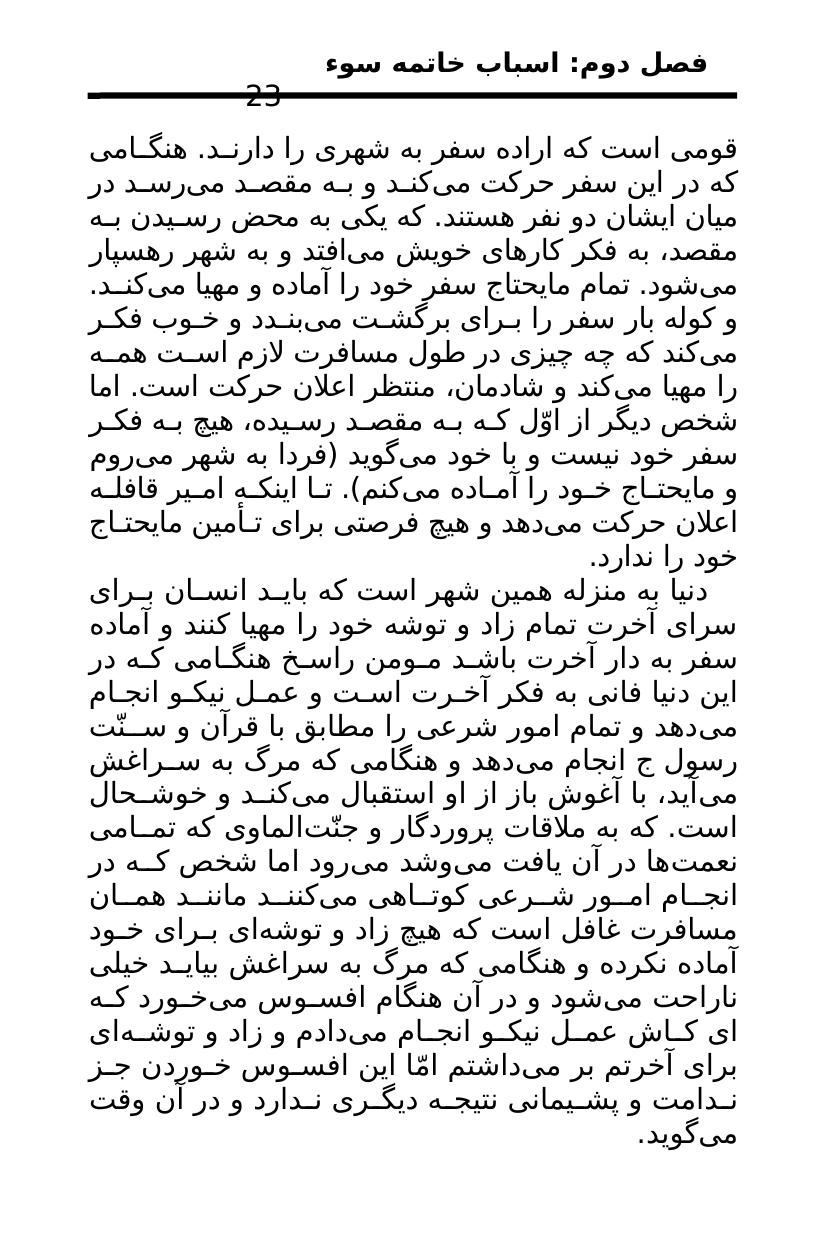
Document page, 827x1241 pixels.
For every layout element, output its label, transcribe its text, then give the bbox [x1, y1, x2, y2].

text دنیا به منزله همین شهر است که باید انسان برای سرای آخرت تمام زاد و توشه خود را مهیا کنند و آماده سفر به دار آخرت باشد مومن راسخ هنگامی که در این دنیا فانی به فکر آخرت است و عمل نیکو انجام می‌دهد و تمام امور شرعی را مطابق با قرآن و سنّت رسول‌ ج انجام می‌دهد و هنگامی که مرگ به سراغش می‌آید، با آغوش باز از او استقبال می‌کند و خوشحال است. که به ملاقات پروردگار و جنّت‌الماوی که تمامی نعمت‌ها در آن یافت می‌وشد می‌رود اما شخص که در انجام امور شرعی کوتاهی می‌کنند مانند همان مسافرت غافل است که هیچ زاد و توشه‌ای برای خود آماده نکرده و هنگامی که مرگ به سراغش بیاید خیلی ناراحت می‌شود و در آن هنگام افسوس می‌خورد که ای کاش عمل نیکو انجام می‌دادم و زاد و توشه‌ای برای آخرتم بر می‌داشتم امّا این افسوس خوردن جز ندامت و پشیمانی نتیجه دیگری ندارد و در آن وقت می‌گوید. [89, 573, 738, 1150]
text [89, 132, 738, 573]
